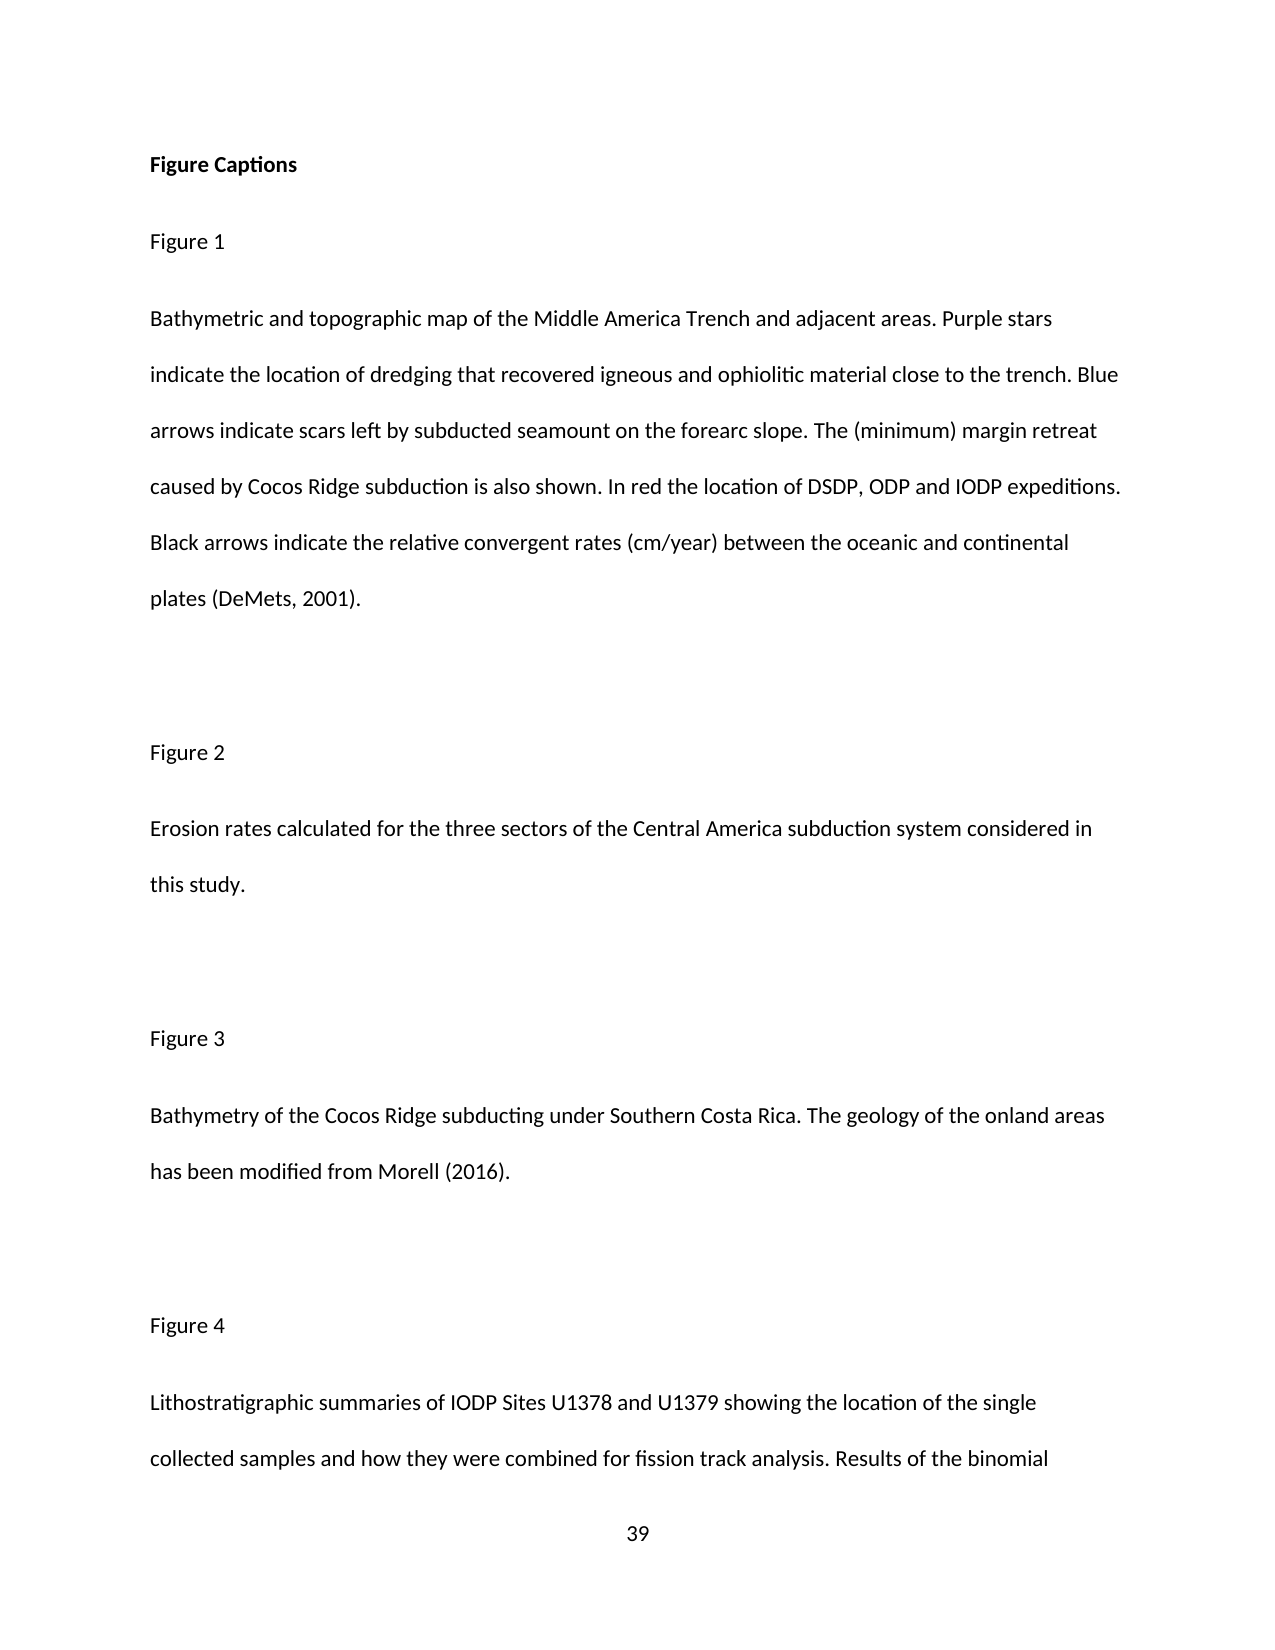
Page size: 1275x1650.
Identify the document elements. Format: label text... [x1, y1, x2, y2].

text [150, 1388, 1125, 1472]
text Figure 4 [150, 1311, 1125, 1339]
text Bathymetric and topographic map of the Middle America Trench and adjacent areas. Purple stars indicate the location of dredging that recovered igneous and ophiolitic material close to the trench. Blue arrows indicate scars left by subducted seamount on the forearc slope. The (minimum) margin retreat caused by Cocos Ridge subduction is also shown. In red the location of DSDP, ODP and IODP expeditions. Black arrows indicate the relative convergent rates (cm/year) between the oceanic and continental plates (DeMets, 2001). [150, 304, 1125, 612]
text Figure 1 [150, 227, 1125, 255]
text Bathymetry of the Cocos Ridge subducting under Southern Costa Rica. The geology of the onland areas has been modified from Morell (2016). [150, 1101, 1125, 1185]
text Figure 2 [150, 738, 1125, 766]
text Erosion rates calculated for the three sectors of the Central America subduction system considered in this study. [150, 814, 1125, 899]
text Figure 3 [150, 1024, 1125, 1052]
subtitle Figure Captions [150, 150, 1125, 178]
